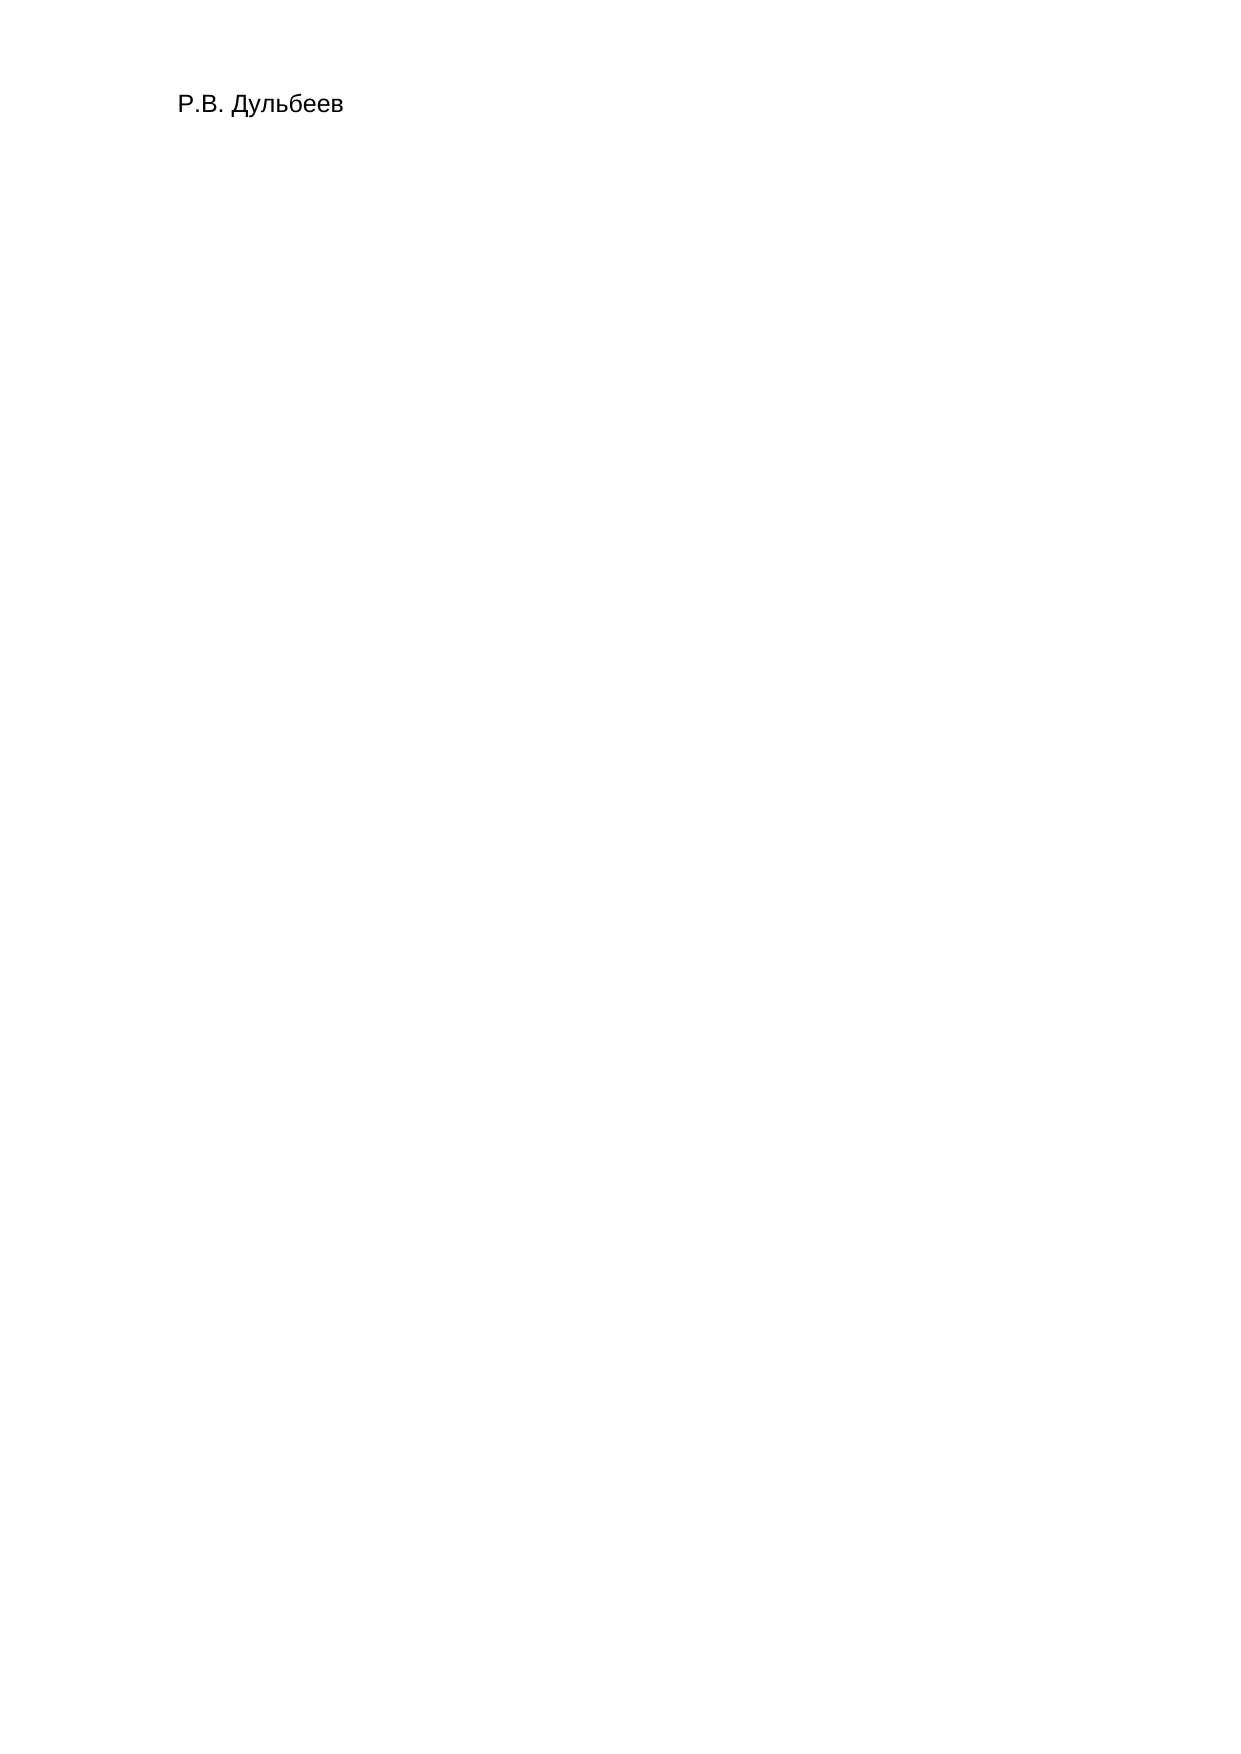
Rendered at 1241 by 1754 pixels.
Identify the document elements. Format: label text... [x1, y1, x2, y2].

text Р.В. Дульбеев [177, 89, 1152, 117]
